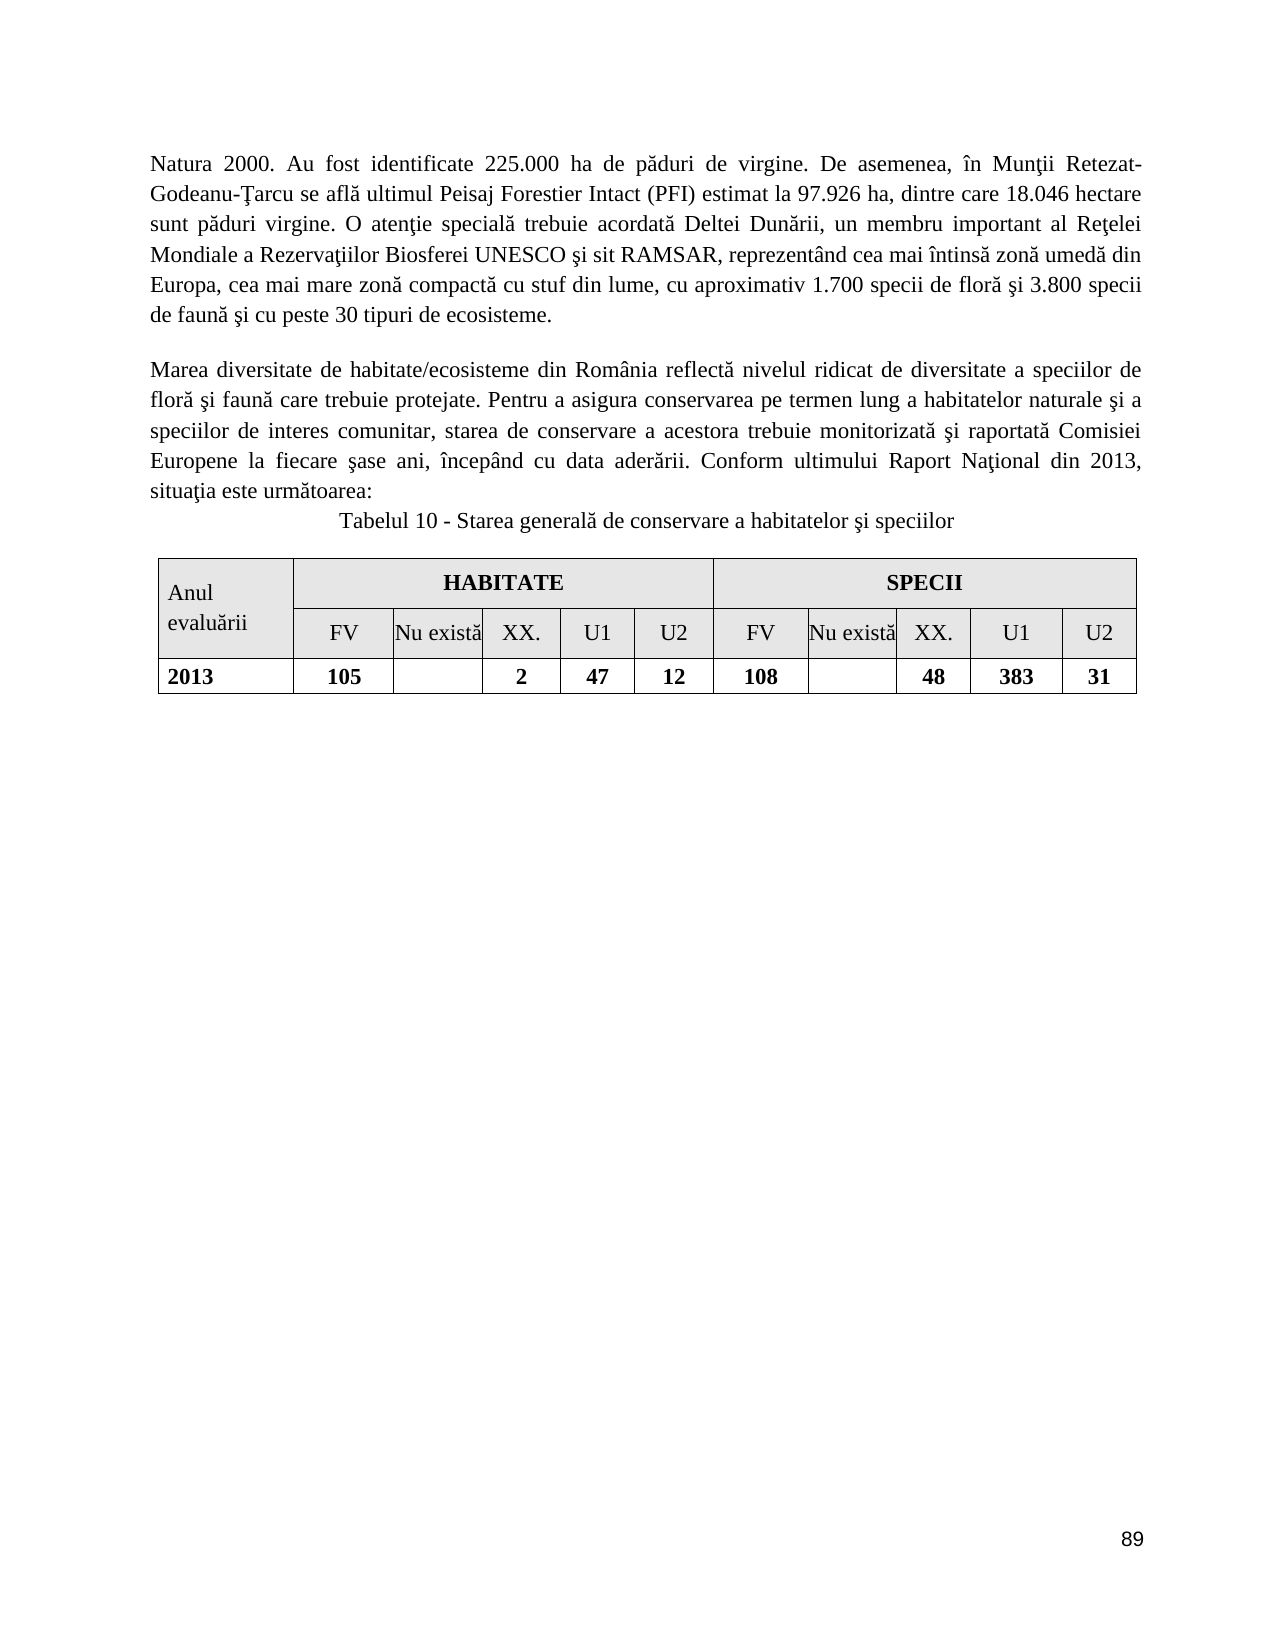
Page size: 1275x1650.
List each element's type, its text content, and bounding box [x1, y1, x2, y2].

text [150, 150, 1144, 327]
table_header Tabelul 10 - Starea generală de conservare a habitatelor şi speciilor [151, 507, 1143, 694]
text Marea diversitate de habitate/ecosisteme din România reflectă nivelul ridicat de diversitate a speciilor de floră şi faună care trebuie protejate. Pentru a asigura conservarea pe termen lung a habitatelor naturale şi a speciilor de interes comunitar, starea de conservare a acestora trebuie monitorizată şi raportată Comisiei Europene la fiecare şase ani, începând cu data aderării. Conform ultimului Raport Naţional din 2013, situaţia este următoarea: [150, 356, 1144, 503]
